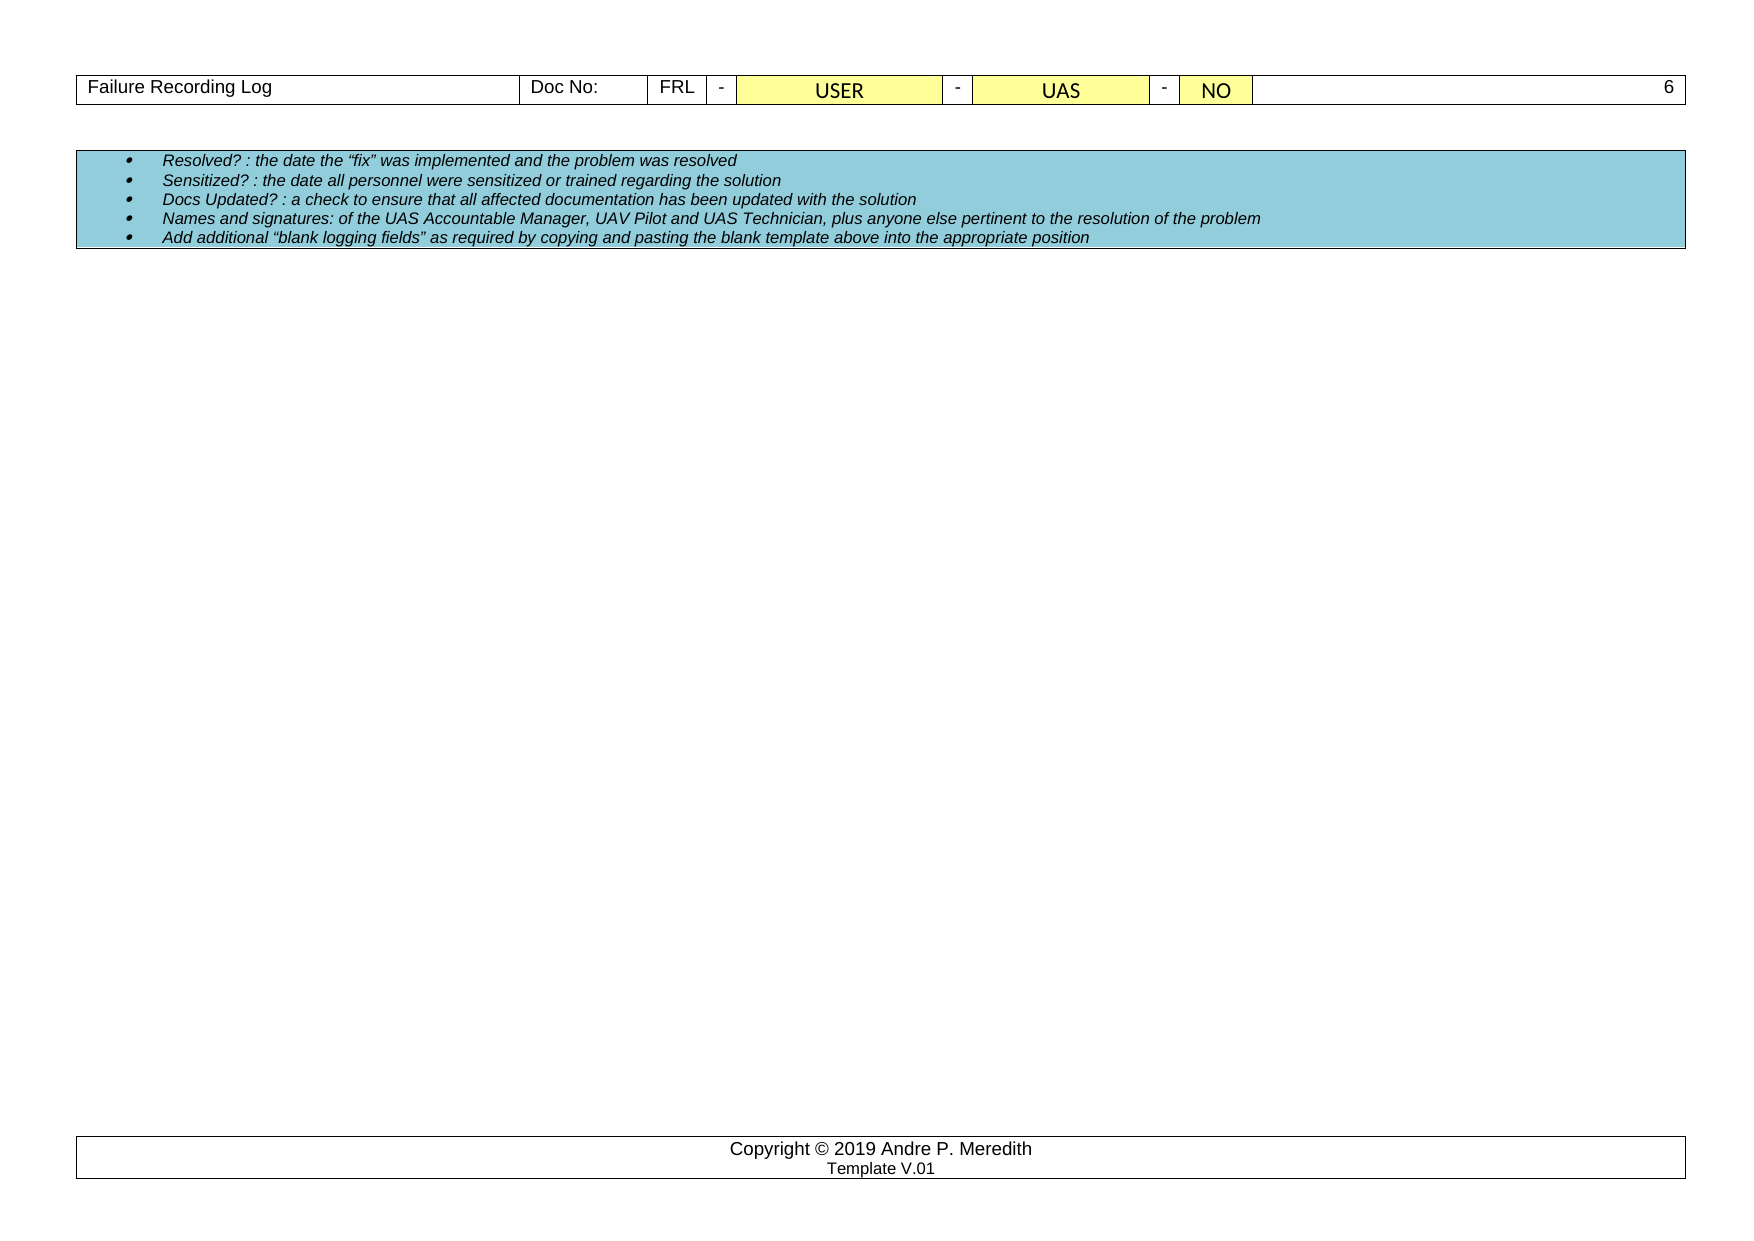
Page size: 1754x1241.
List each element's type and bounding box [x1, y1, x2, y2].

table_header [77, 151, 1685, 247]
